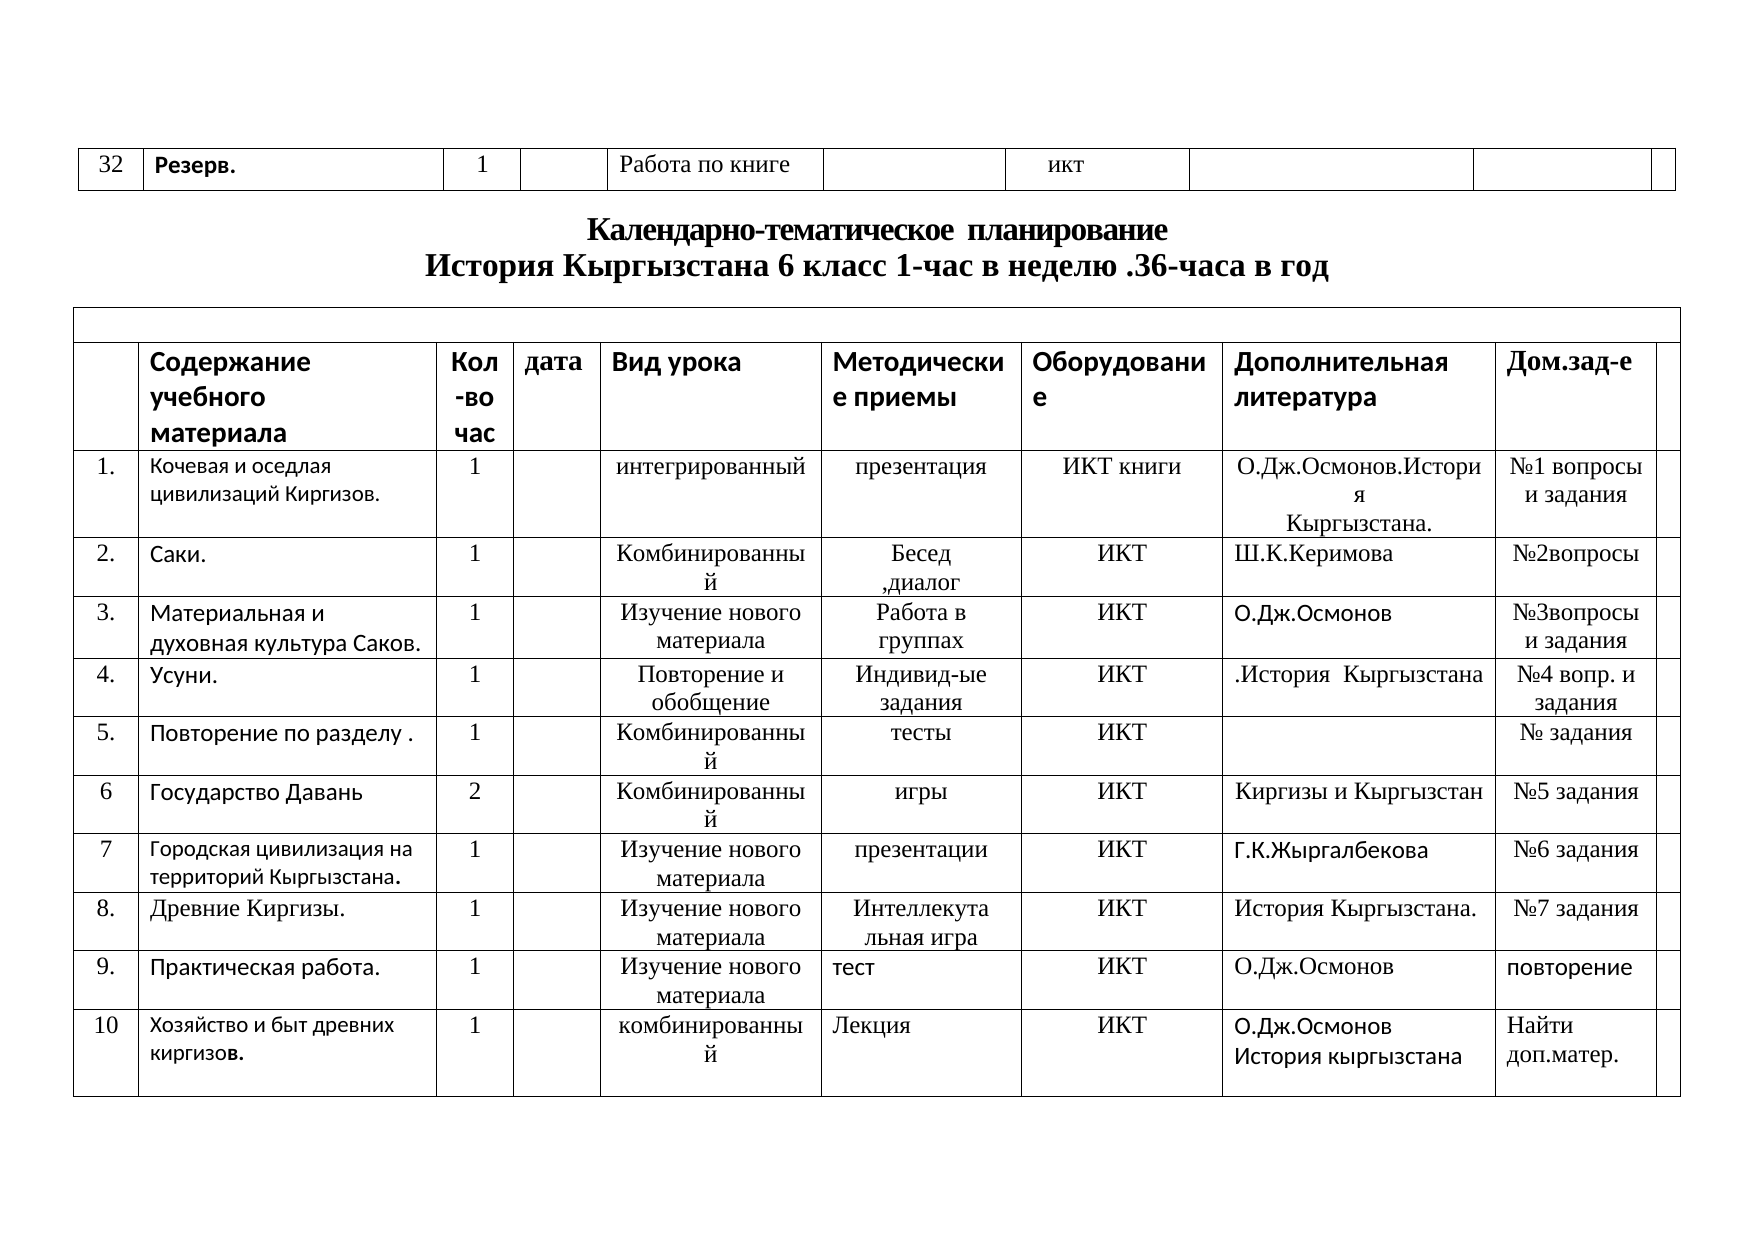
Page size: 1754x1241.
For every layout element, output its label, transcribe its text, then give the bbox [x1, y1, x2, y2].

table_cell 1 [437, 951, 513, 1009]
table_cell интегрированный [601, 451, 821, 537]
table_cell №4 вопр. и задания [1496, 659, 1656, 716]
table_cell комбинированный [601, 1010, 821, 1096]
table_cell [514, 834, 600, 892]
table_cell №3вопросы и задания [1496, 597, 1656, 658]
table_cell [1652, 149, 1675, 190]
table_cell Изучение нового материала [601, 893, 821, 950]
table_cell №5 задания [1496, 776, 1656, 833]
table_cell №6 задания [1496, 834, 1656, 892]
table_cell 1 [437, 597, 513, 658]
table_cell Ш.К.Керимова [1223, 538, 1495, 596]
table_cell игры [822, 776, 1021, 833]
table_cell [824, 149, 1005, 190]
table_cell Изучение нового материала [601, 834, 821, 892]
table_cell Повторение по разделу . [139, 717, 436, 775]
table_cell [1223, 717, 1495, 775]
table_cell Изучение нового материала [601, 597, 821, 658]
table_cell 2. [74, 538, 138, 596]
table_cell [139, 1010, 436, 1096]
table_cell [514, 717, 600, 775]
table_cell Комбинированный [601, 717, 821, 775]
table_cell [1657, 893, 1680, 950]
table_cell Комбинированный [601, 538, 821, 596]
table_cell [514, 659, 600, 716]
table_cell 6 [74, 776, 138, 833]
table_cell Практическая работа. [139, 951, 436, 1009]
table_cell Вид урока [601, 343, 821, 450]
table_cell Государство Давань [139, 776, 436, 833]
table_cell ИКТ [1022, 597, 1222, 658]
text История Кыргызстана 6 класс 1-час в неделю .36-часа в год [59, 245, 1695, 283]
table_cell Работа по книге [608, 149, 823, 190]
table_cell презентации [822, 834, 1021, 892]
table_cell 3. [74, 597, 138, 658]
table_cell [1657, 1010, 1680, 1096]
table_cell Оборудование [1022, 343, 1222, 450]
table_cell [1223, 1010, 1495, 1096]
table_cell [514, 1010, 600, 1096]
table_cell [514, 951, 600, 1009]
table_cell 32 [79, 149, 143, 190]
table_cell 4. [74, 659, 138, 716]
table_cell 1 [437, 659, 513, 716]
table_header [74, 308, 1680, 342]
table_cell 5. [74, 717, 138, 775]
table_cell [1657, 659, 1680, 716]
table_cell 1 [437, 717, 513, 775]
table_cell презентация [822, 451, 1021, 537]
table_cell 7 [74, 834, 138, 892]
table_cell [514, 776, 600, 833]
table_cell Содержание учебного материала [139, 343, 436, 450]
table_cell [521, 149, 607, 190]
table_cell ИКТ [1022, 717, 1222, 775]
table_cell Бесед ,диалог [822, 538, 1021, 596]
table_cell Интеллекута льная игра [822, 893, 1021, 950]
table_cell 9. [74, 951, 138, 1009]
table_cell О.Дж.Осмонов.История Кыргызстана. [1223, 451, 1495, 537]
table_cell 1 [444, 149, 520, 190]
table_cell ИКТ [1022, 951, 1222, 1009]
table_cell Городская цивилизация на территорий Кыргызстана. [139, 834, 436, 892]
table_cell [1657, 597, 1680, 658]
table_cell ИКТ [1022, 834, 1222, 892]
table_cell ИКТ [1022, 659, 1222, 716]
table_cell .История Кыргызстана [1223, 659, 1495, 716]
table_cell Саки. [139, 538, 436, 596]
table_cell Методические приемы [822, 343, 1021, 450]
table_cell 1 [437, 834, 513, 892]
table_cell 2 [437, 776, 513, 833]
table_cell [1657, 538, 1680, 596]
table_cell повторение [1496, 951, 1656, 1009]
table_cell дата [514, 343, 600, 450]
table_cell Лекция [822, 1010, 1021, 1096]
table_cell [1657, 451, 1680, 537]
table_cell Г.К.Жыргалбекова [1223, 834, 1495, 892]
table_cell № задания [1496, 717, 1656, 775]
table_cell №7 задания [1496, 893, 1656, 950]
table_cell Материальная и духовная культура Саков. [139, 597, 436, 658]
table_cell 1 [437, 1010, 513, 1096]
table_cell [1657, 343, 1680, 450]
table_cell 8. [74, 893, 138, 950]
table_cell [1657, 776, 1680, 833]
table_cell Комбинированный [601, 776, 821, 833]
table_cell Работа в группах [822, 597, 1021, 658]
table_cell ИКТ [1022, 1010, 1222, 1096]
table_cell Кочевая и оседлая цивилизаций Киргизов. [139, 451, 436, 537]
table_cell Дом.зад-е [1496, 343, 1656, 450]
table_cell 1. [74, 451, 138, 537]
table_cell [1657, 951, 1680, 1009]
table_cell Древние Киргизы. [139, 893, 436, 950]
table_cell тесты [822, 717, 1021, 775]
table_cell История Кыргызстана. [1223, 893, 1495, 950]
table_cell [514, 451, 600, 537]
table_cell [1657, 717, 1680, 775]
table_cell тест [822, 951, 1021, 1009]
table_cell 1 [437, 893, 513, 950]
table_cell [1474, 149, 1651, 190]
text Календарно-тематическое планирование [61, 220, 1695, 245]
table_cell Кол-во час [437, 343, 513, 450]
table_cell №2вопросы [1496, 538, 1656, 596]
table_cell икт [1006, 149, 1189, 190]
table_cell 10 [74, 1010, 138, 1096]
table_cell [74, 343, 138, 450]
table_cell ИКТ [1022, 776, 1222, 833]
table_cell Дополнительная литература [1223, 343, 1495, 450]
table_cell Усуни. [139, 659, 436, 716]
table_cell [514, 597, 600, 658]
table_cell [514, 893, 600, 950]
table_cell №1 вопросы и задания [1496, 451, 1656, 537]
table_cell [1190, 149, 1473, 190]
table_cell О.Дж.Осмонов [1223, 597, 1495, 658]
table_cell Киргизы и Кыргызстан [1223, 776, 1495, 833]
table_cell ИКТ книги [1022, 451, 1222, 537]
table_cell Повторение и обобщение [601, 659, 821, 716]
table_cell [514, 538, 600, 596]
table_cell ИКТ [1022, 893, 1222, 950]
table_cell [1657, 834, 1680, 892]
table_cell Резерв. [144, 149, 443, 190]
table_cell Индивид-ые задания [822, 659, 1021, 716]
table_cell ИКТ [1022, 538, 1222, 596]
table_cell 1 [437, 538, 513, 596]
table_cell Найти доп.матер. [1496, 1010, 1656, 1096]
table_cell Изучение нового материала [601, 951, 821, 1009]
table_cell 1 [437, 451, 513, 537]
table_cell О.Дж.Осмонов [1223, 951, 1495, 1009]
